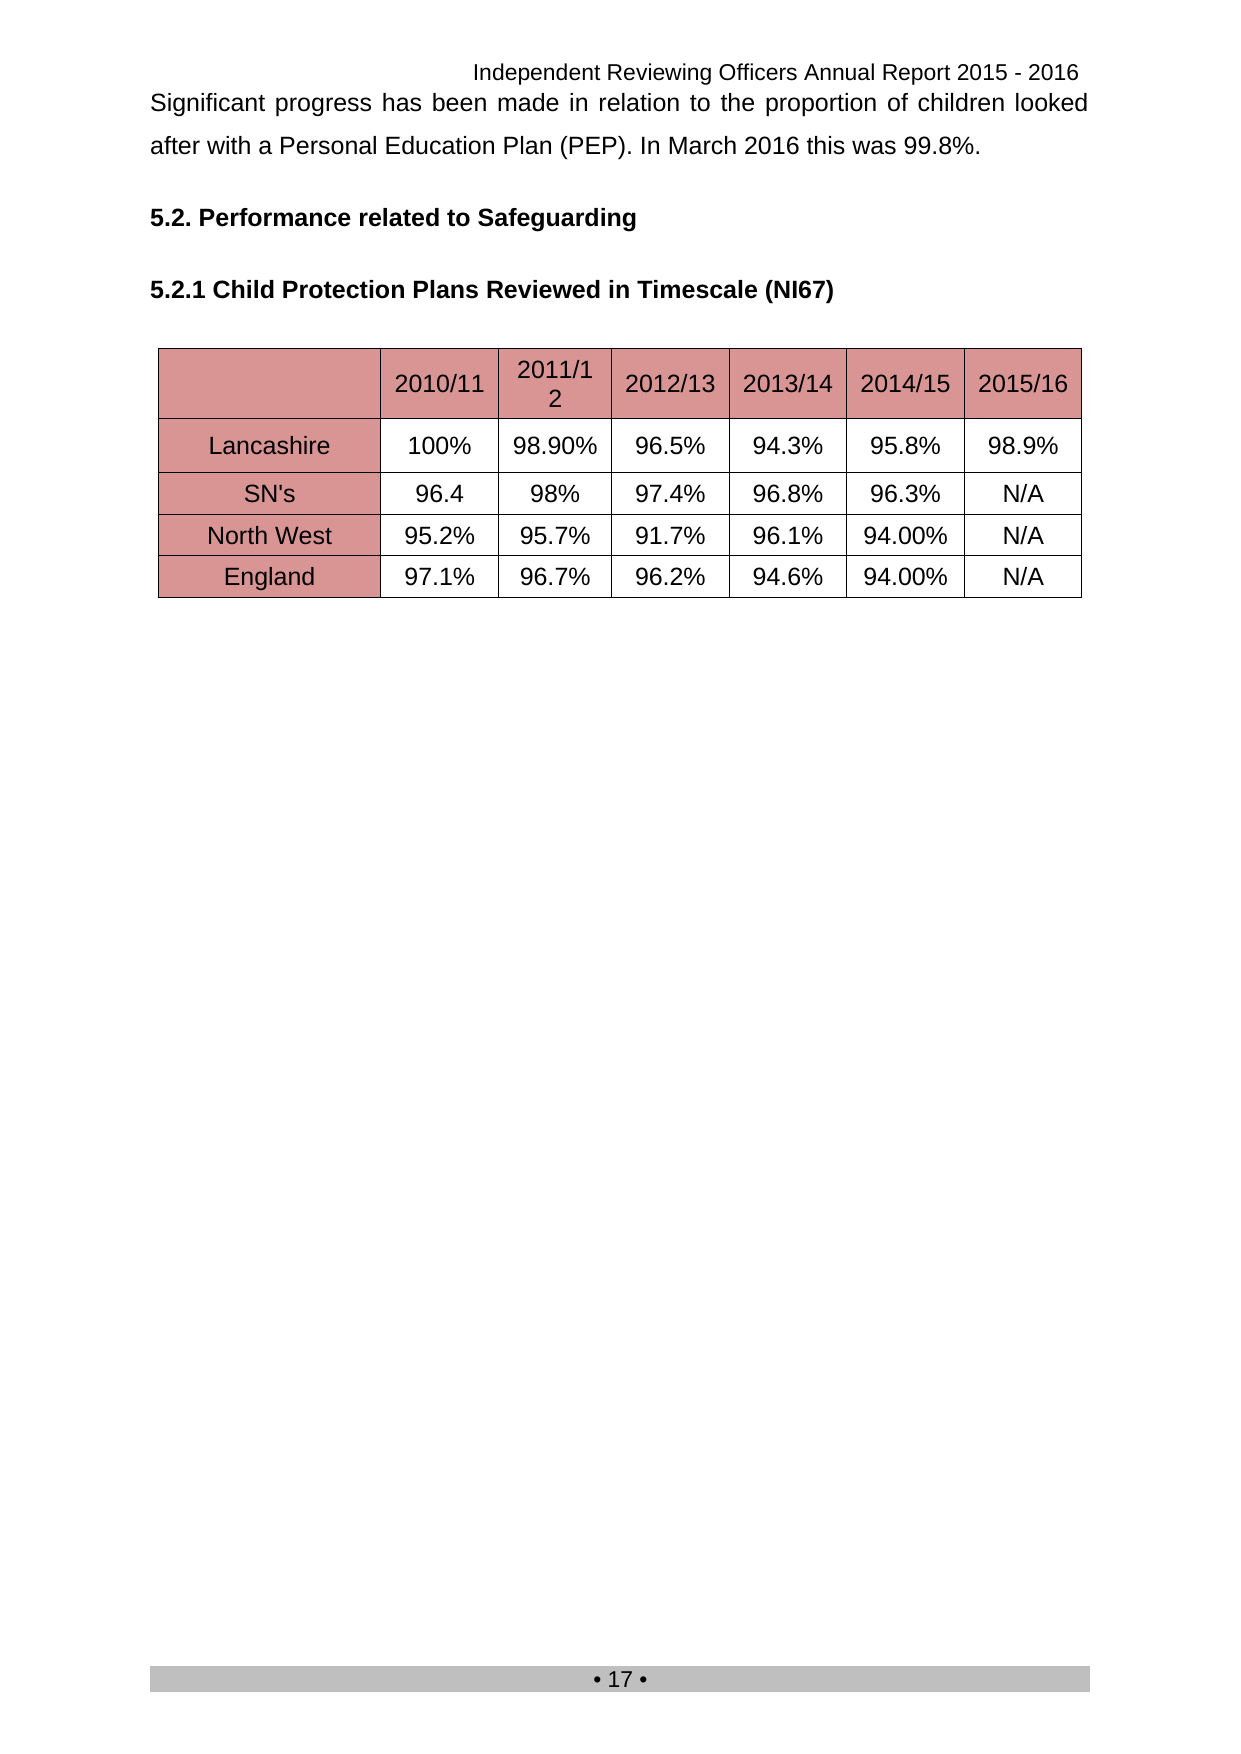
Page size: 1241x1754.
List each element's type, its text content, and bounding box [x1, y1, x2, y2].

table_cell N/A [965, 473, 1081, 514]
table_cell 96.2% [612, 556, 729, 597]
table_cell 98% [499, 473, 611, 514]
table_cell England [159, 556, 380, 597]
table_cell 97.1% [381, 556, 498, 597]
table_header 2012/13 [612, 349, 729, 418]
table_cell 95.8% [847, 419, 964, 472]
table_cell 96.1% [730, 515, 846, 555]
table_cell 94.00% [847, 556, 964, 597]
table_header 2013/14 [730, 349, 846, 418]
table_cell North West [159, 515, 380, 555]
table_cell 96.8% [730, 473, 846, 514]
table_cell N/A [965, 556, 1081, 597]
table_cell 98.9% [965, 419, 1081, 472]
table_cell 94.00% [847, 515, 964, 555]
table_header [159, 349, 380, 418]
table_header 2015/16 [965, 349, 1081, 418]
text 5.2. Performance related to Safeguarding [150, 203, 1090, 232]
table_header 2010/11 [381, 349, 498, 418]
table_cell 96.7% [499, 556, 611, 597]
table_cell 91.7% [612, 515, 729, 555]
table_cell Lancashire [159, 419, 380, 472]
table_cell N/A [965, 515, 1081, 555]
table_cell 96.5% [612, 419, 729, 472]
table_cell 100% [381, 419, 498, 472]
table_cell 95.2% [381, 515, 498, 555]
text 5.2.1 Child Protection Plans Reviewed in Timescale (NI67) [150, 276, 1090, 304]
table_cell SN's [159, 473, 380, 514]
table_cell 98.90% [499, 419, 611, 472]
table_header 2011/12 [499, 349, 611, 418]
text Significant progress has been made in relation to the proportion of children looked after with a Personal Education Plan (PEP). In March 2016 this was 99.8%. [150, 88, 1090, 160]
table_cell 96.4 [381, 473, 498, 514]
table_cell 94.3% [730, 419, 846, 472]
table_cell 95.7% [499, 515, 611, 555]
table_cell 94.6% [730, 556, 846, 597]
table_header 2014/15 [847, 349, 964, 418]
table_cell 96.3% [847, 473, 964, 514]
table_cell 97.4% [612, 473, 729, 514]
